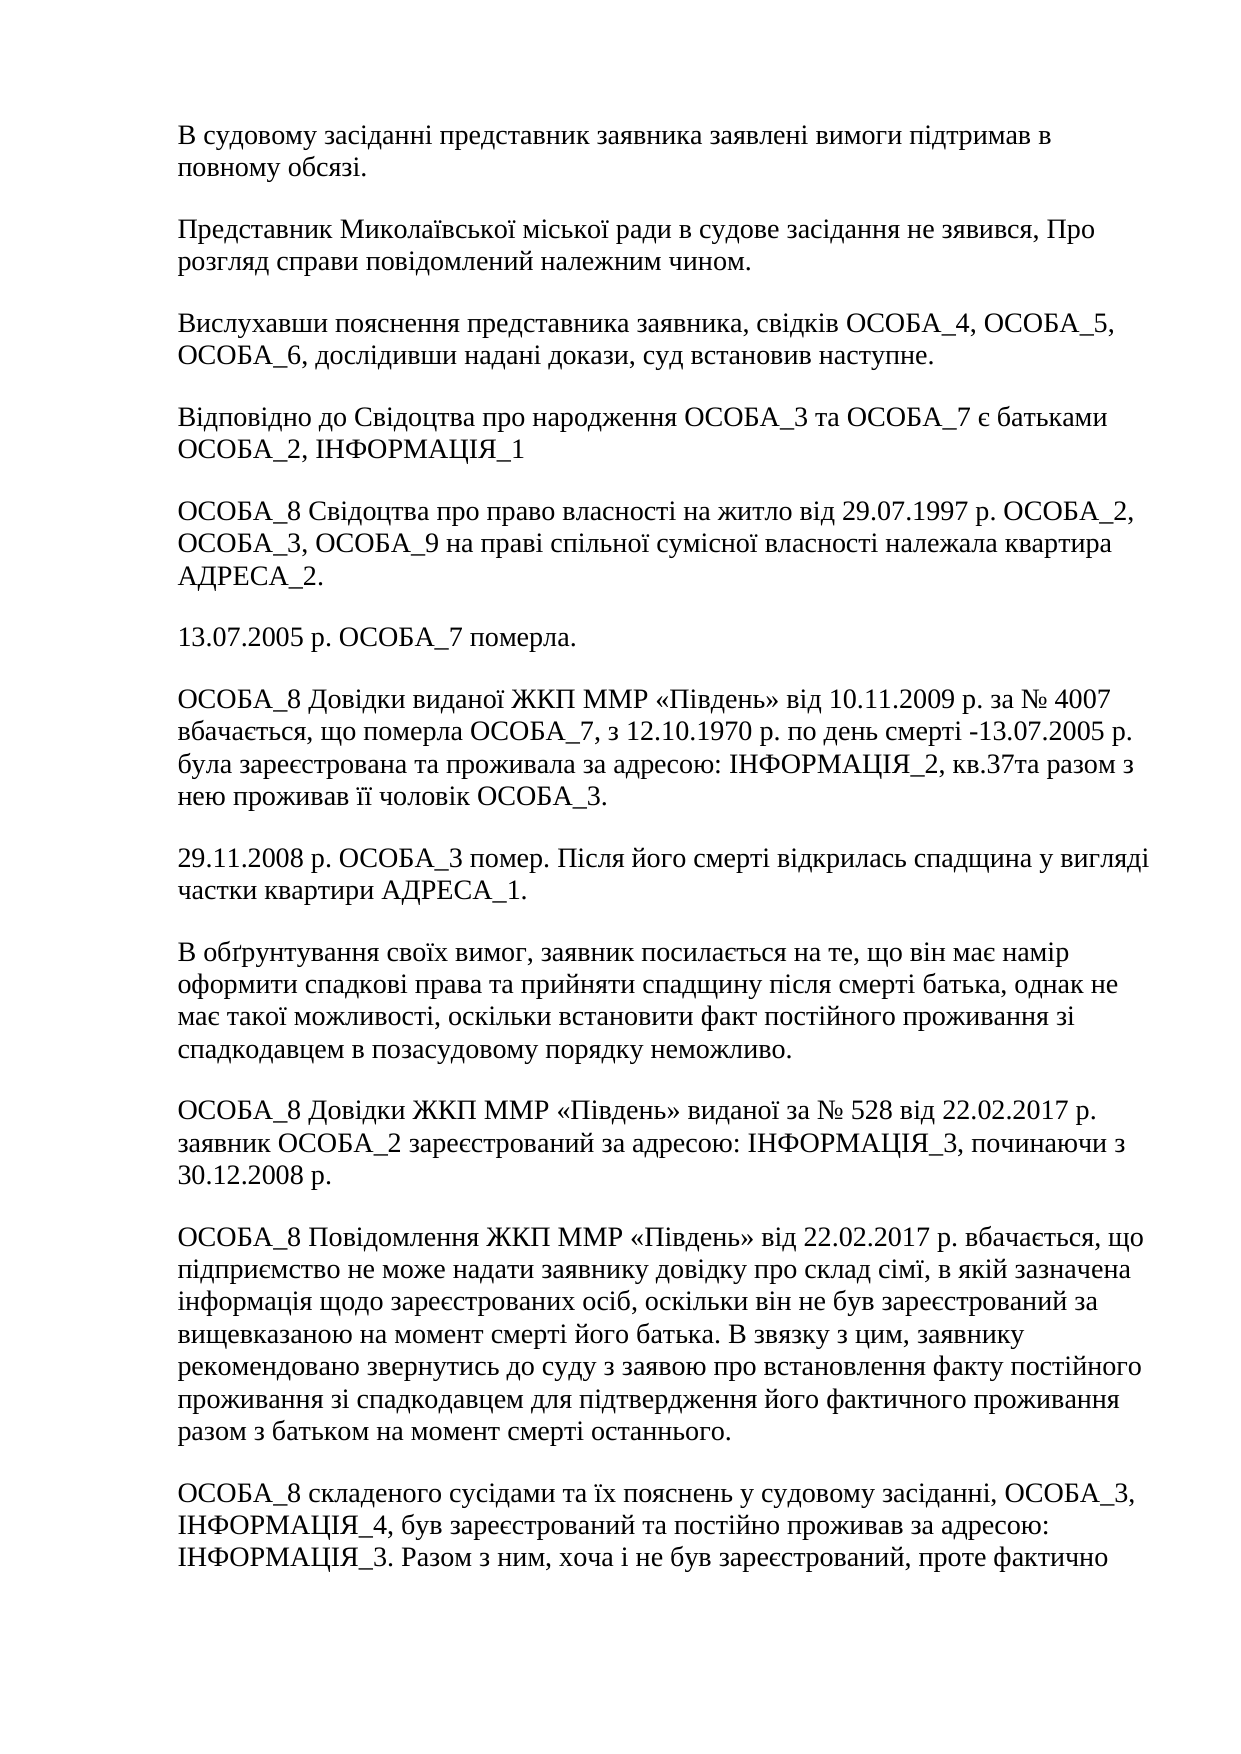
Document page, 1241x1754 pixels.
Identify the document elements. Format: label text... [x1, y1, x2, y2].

text ОСОБА_8 Довідки виданої ЖКП ММР «Південь» від 10.11.2009 р. за № 4007 вбачається, що померла ОСОБА_7, з 12.10.1970 р. по день смерті -13.07.2005 р. була зареєстрована та проживала за адресою: ІНФОРМАЦІЯ_2, кв.37та разом з нею проживав її чоловік ОСОБА_3. [177, 682, 1152, 811]
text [177, 1476, 1152, 1573]
text Представник Миколаївської міської ради в судове засідання не зявився, Про розгляд справи повідомлений належним чином. [177, 212, 1152, 277]
text 29.11.2008 р. ОСОБА_3 помер. Після його смерті відкрилась спадщина у вигляді частки квартири АДРЕСА_1. [177, 841, 1152, 905]
text В обґрунтування своїх вимог, заявник посилається на те, що він має намір оформити спадкові права та прийняти спадщину після смерті батька, однак не має такої можливості, оскільки встановити факт постійного проживання зі спадкодавцем в позасудовому порядку неможливо. [177, 934, 1152, 1064]
text Вислухавши пояснення представника заявника, свідків ОСОБА_4, ОСОБА_5, ОСОБА_6, дослідивши надані докази, суд встановив наступне. [177, 306, 1152, 371]
text В судовому засіданні представник заявника заявлені вимоги підтримав в повному обсязі. [177, 118, 1152, 183]
text ОСОБА_8 Повідомлення ЖКП ММР «Південь» від 22.02.2017 р. вбачається, що підприємство не може надати заявнику довідку про склад сімї, в якій зазначена інформація щодо зареєстрованих осіб, оскільки він не був зареєстрований за вищевказаною на момент смерті його батька. В звязку з цим, заявнику рекомендовано звернутись до суду з заявою про встановлення факту постійного проживання зі спадкодавцем для підтвердження його фактичного проживання разом з батьком на момент смерті останнього. [177, 1220, 1152, 1446]
text 13.07.2005 р. ОСОБА_7 померла. [177, 620, 1152, 653]
text ОСОБА_8 Свідоцтва про право власності на житло від 29.07.1997 р. ОСОБА_2, ОСОБА_3, ОСОБА_9 на праві спільної сумісної власності належала квартира АДРЕСА_2. [177, 494, 1152, 591]
text Відповідно до Свідоцтва про народження ОСОБА_3 та ОСОБА_7 є батьками ОСОБА_2, ІНФОРМАЦІЯ_1 [177, 400, 1152, 465]
text ОСОБА_8 Довідки ЖКП ММР «Південь» виданої за № 528 від 22.02.2017 р. заявник ОСОБА_2 зареєстрований за адресою: ІНФОРМАЦІЯ_3, починаючи з 30.12.2008 р. [177, 1093, 1152, 1191]
